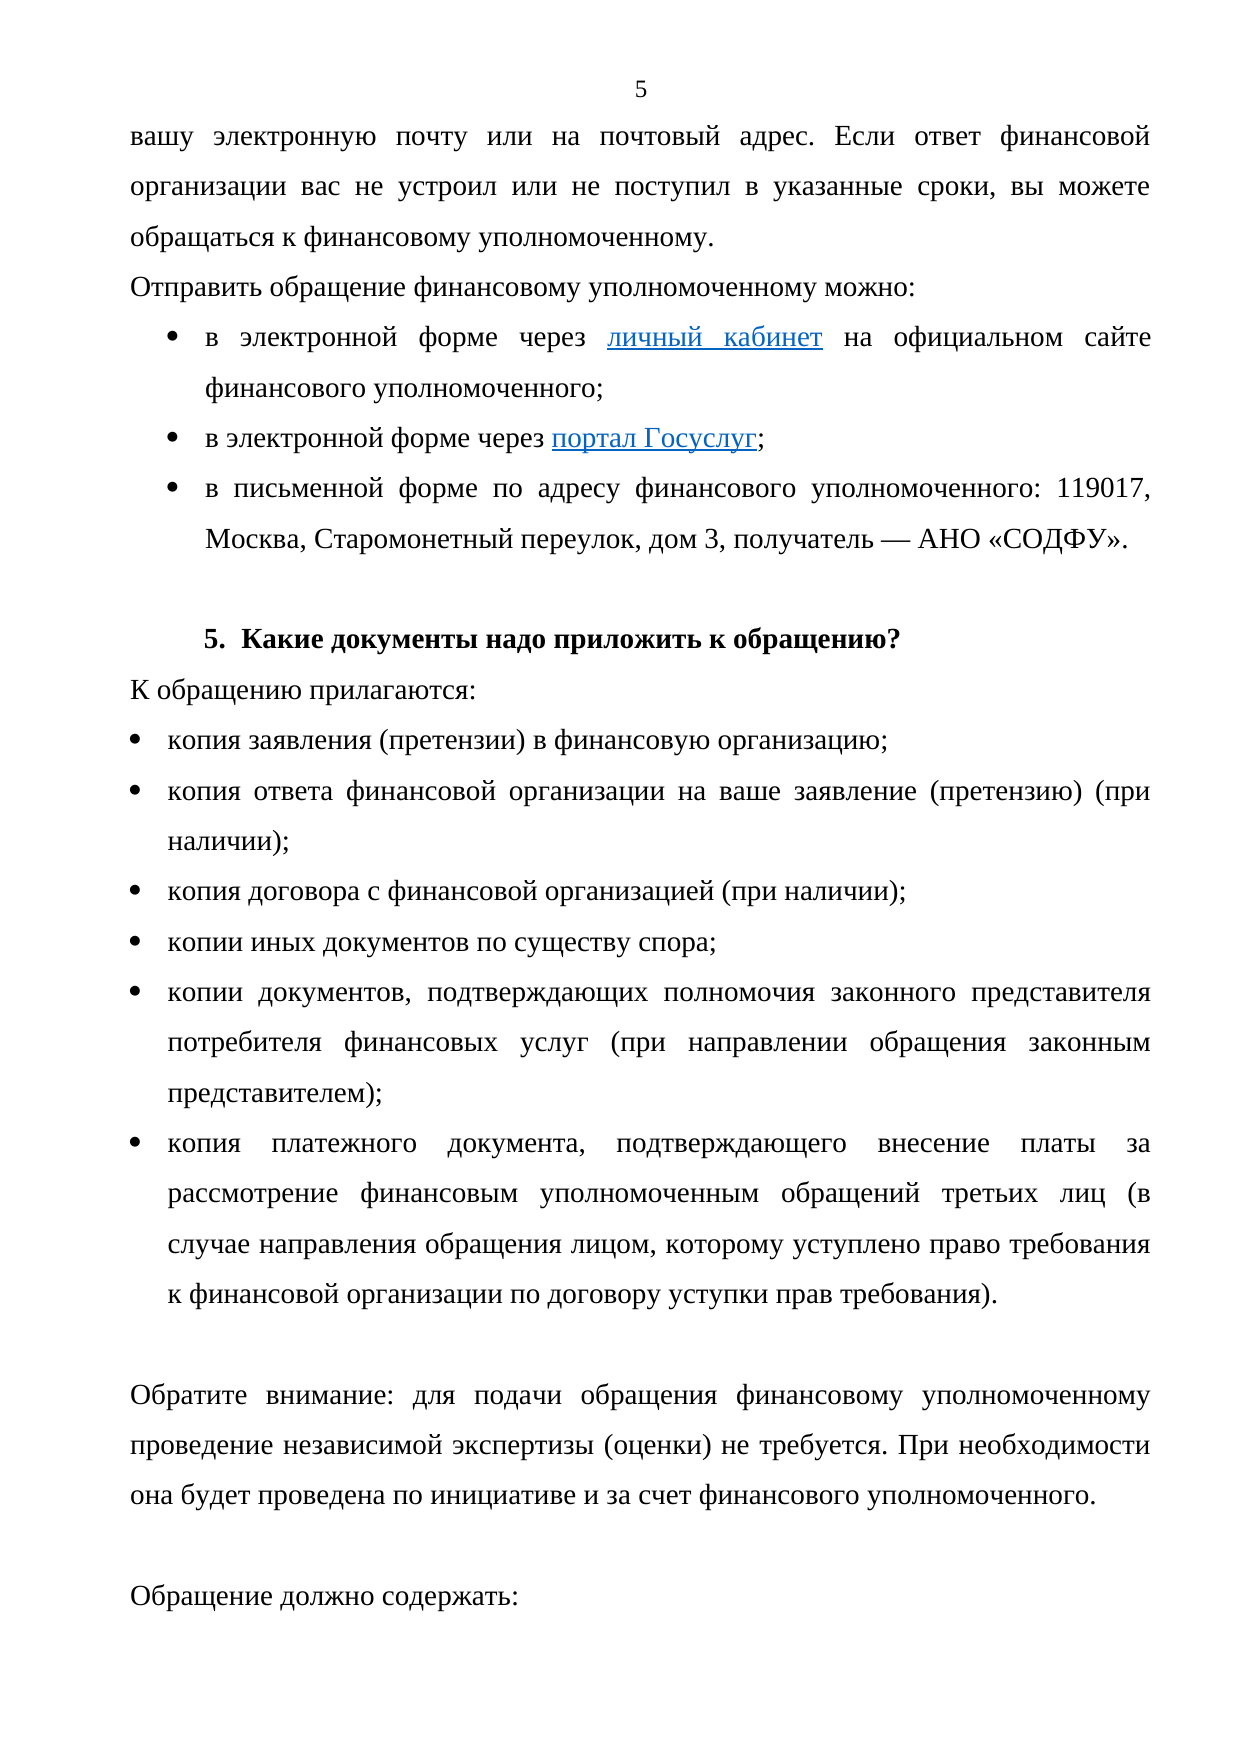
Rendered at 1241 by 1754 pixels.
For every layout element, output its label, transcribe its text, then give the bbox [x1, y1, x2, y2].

list копия ответа финансовой организации на ваше заявление (претензию) (при наличии); [130, 773, 1152, 857]
list Какие документы надо приложить к обращению? [204, 622, 1152, 655]
text Обратите внимание: для подачи обращения финансовому уполномоченному проведение независимой экспертизы (оценки) не требуется. При необходимости она будет проведена по инициативе и за счет финансового уполномоченного. [130, 1377, 1152, 1511]
list копии документов, подтверждающих полномочия законного представителя потребителя финансовых услуг (при направлении обращения законным представителем); [130, 974, 1152, 1108]
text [130, 118, 1152, 252]
list в электронной форме через портал Госуслуг; [167, 420, 1152, 454]
list копия договора с финансовой организацией (при наличии); [130, 873, 1152, 907]
list копия платежного документа, подтверждающего внесение платы за рассмотрение финансовым уполномоченным обращений третьих лиц (в случае направления обращения лицом, которому уступлено право требования к финансовой организации по договору уступки прав требования). [130, 1125, 1152, 1310]
list копии иных документов по существу спора; [130, 924, 1152, 957]
list в электронной форме через личный кабинет на официальном сайте финансового уполномоченного; [167, 319, 1152, 403]
text Отправить обращение финансовому уполномоченному можно: [130, 269, 1152, 303]
list в письменной форме по адресу финансового уполномоченного: 119017, Москва, Старомонетный переулок, дом 3, получатель — АНО «СОДФУ». [167, 471, 1152, 554]
text К обращению прилагаются: [130, 672, 1152, 705]
list копия заявления (претензии) в финансовую организацию; [130, 722, 1152, 756]
text Обращение должно содержать: [130, 1578, 1152, 1612]
